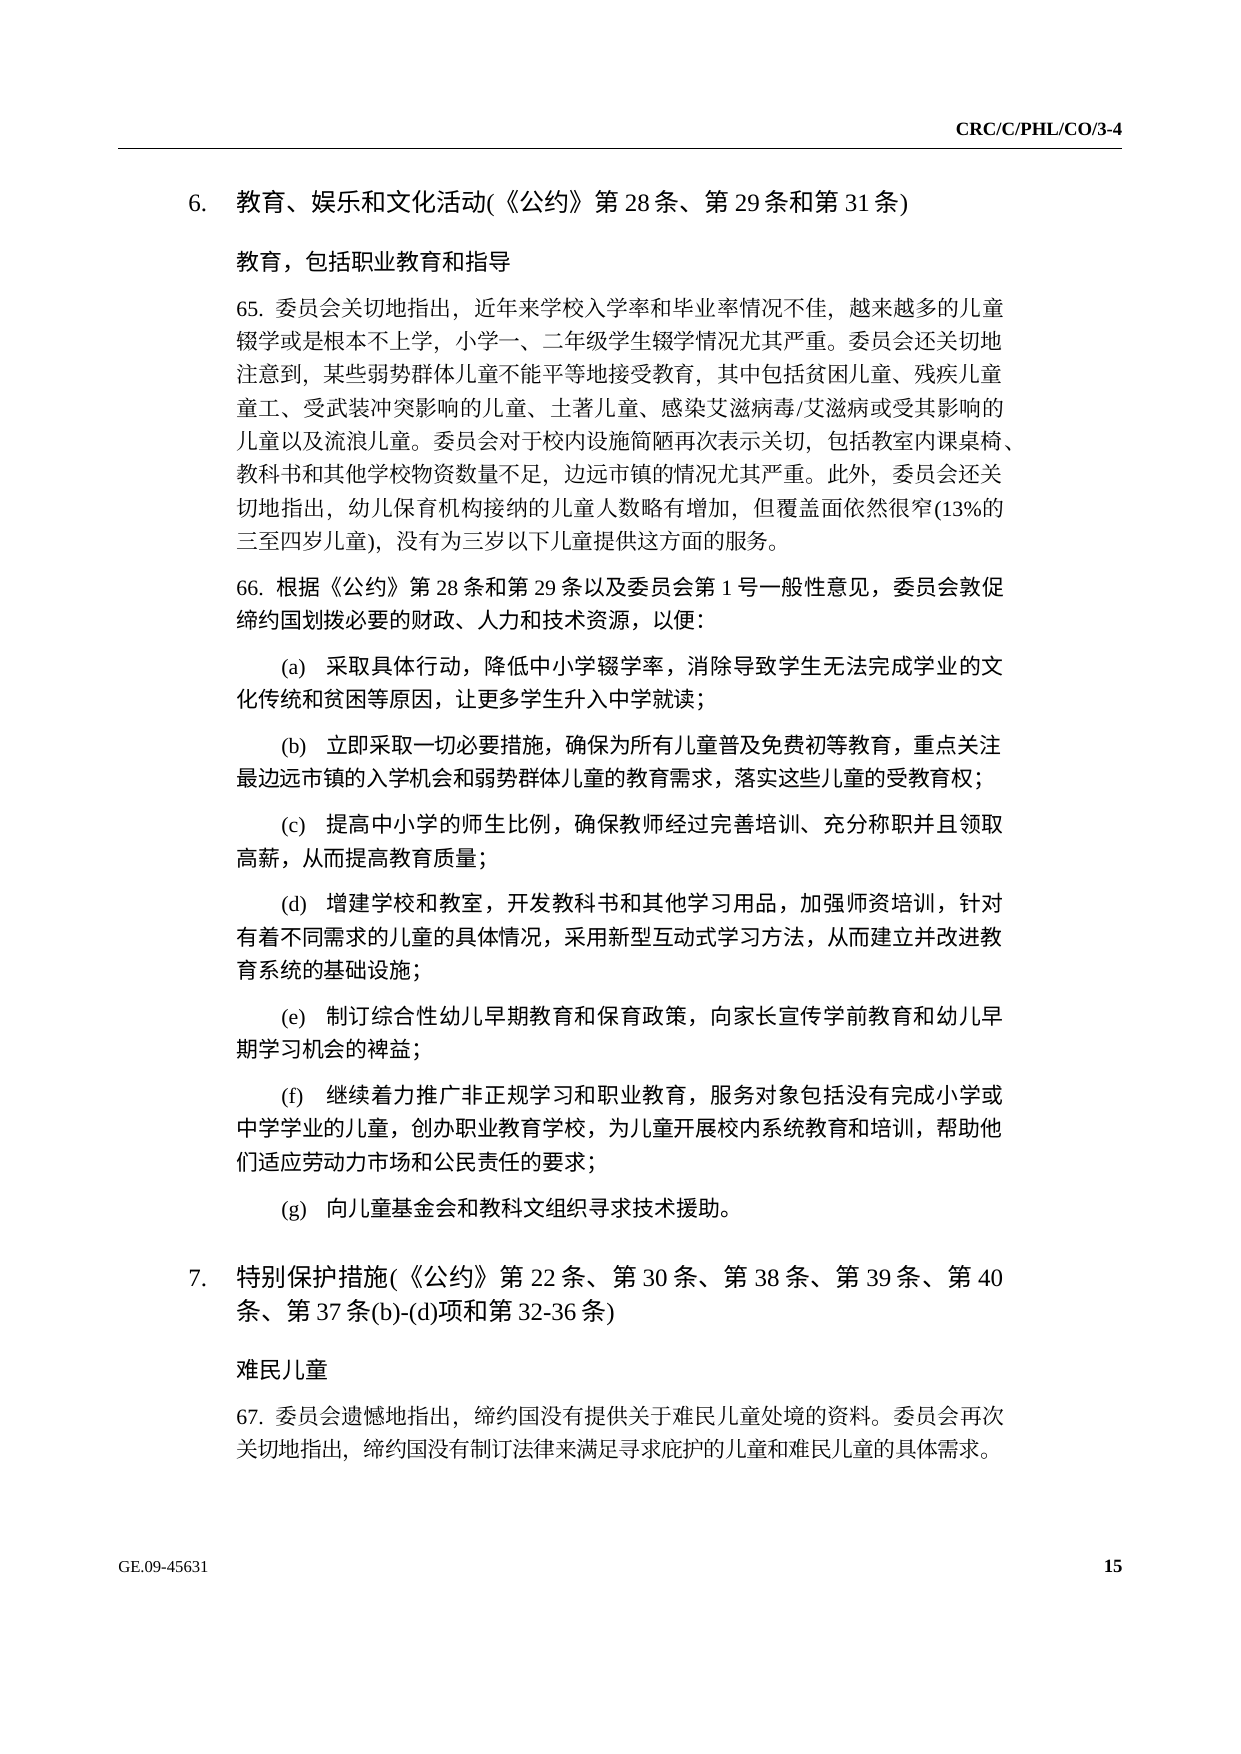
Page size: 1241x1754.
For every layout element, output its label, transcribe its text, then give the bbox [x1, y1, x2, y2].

text 6. 教育、娱乐和文化活动(《公约》第28条、第29条和第31条) [118, 185, 1004, 218]
text 66. 根据《公约》第28条和第29条以及委员会第1号一般性意见，委员会敦促缔约国划拨必要的财政、人力和技术资源，以便： [236, 568, 1004, 635]
list 立即采取一切必要措施，确保为所有儿童普及免费初等教育，重点关注最边远市镇的入学机会和弱势群体儿童的教育需求，落实这些儿童的受教育权； [236, 727, 1004, 793]
list 提高中小学的师生比例，确保教师经过完善培训、充分称职并且领取高薪，从而提高教育质量； [236, 806, 1004, 873]
list 制订综合性幼儿早期教育和保育政策，向家长宣传学前教育和幼儿早期学习机会的裨益； [236, 998, 1004, 1064]
text 67. 委员会遗憾地指出，缔约国没有提供关于难民儿童处境的资料。委员会再次关切地指出，缔约国没有制订法律来满足寻求庇护的儿童和难民儿童的具体需求。 [236, 1398, 1004, 1464]
list 向儿童基金会和教科文组织寻求技术援助。 [236, 1189, 1004, 1223]
list 增建学校和教室，开发教科书和其他学习用品，加强师资培训，针对有着不同需求的儿童的具体情况，采用新型互动式学习方法，从而建立并改进教育系统的基础设施； [236, 885, 1004, 985]
text 65. 委员会关切地指出，近年来学校入学率和毕业率情况不佳，越来越多的儿童辍学或是根本不上学，小学一、二年级学生辍学情况尤其严重。委员会还关切地注意到，某些弱势群体儿童不能平等地接受教育，其中包括贫困儿童、残疾儿童、童工、受武装冲突影响的儿童、土著儿童、感染艾滋病毒/艾滋病或受其影响的儿童以及流浪儿童。委员会对于校内设施简陋再次表示关切，包括教室内课桌椅、教科书和其他学校物资数量不足，边远市镇的情况尤其严重。此外，委员会还关切地指出，幼儿保育机构接纳的儿童人数略有增加，但覆盖面依然很窄(13%的三至四岁儿童)，没有为三岁以下儿童提供这方面的服务。 [236, 289, 1004, 556]
list 继续着力推广非正规学习和职业教育，服务对象包括没有完成小学或中学学业的儿童，创办职业教育学校，为儿童开展校内系统教育和培训，帮助他们适应劳动力市场和公民责任的要求； [236, 1077, 1004, 1177]
text 难民儿童 [118, 1352, 1004, 1385]
text 教育，包括职业教育和指导 [118, 243, 1004, 277]
text 7. 特别保护措施(《公约》第22条、第30条、第38条、第39条、第40条、第37条(b)-(d)项和第32-36条) [118, 1260, 1004, 1327]
list 采取具体行动，降低中小学辍学率，消除导致学生无法完成学业的文化传统和贫困等原因，让更多学生升入中学就读； [236, 648, 1004, 714]
